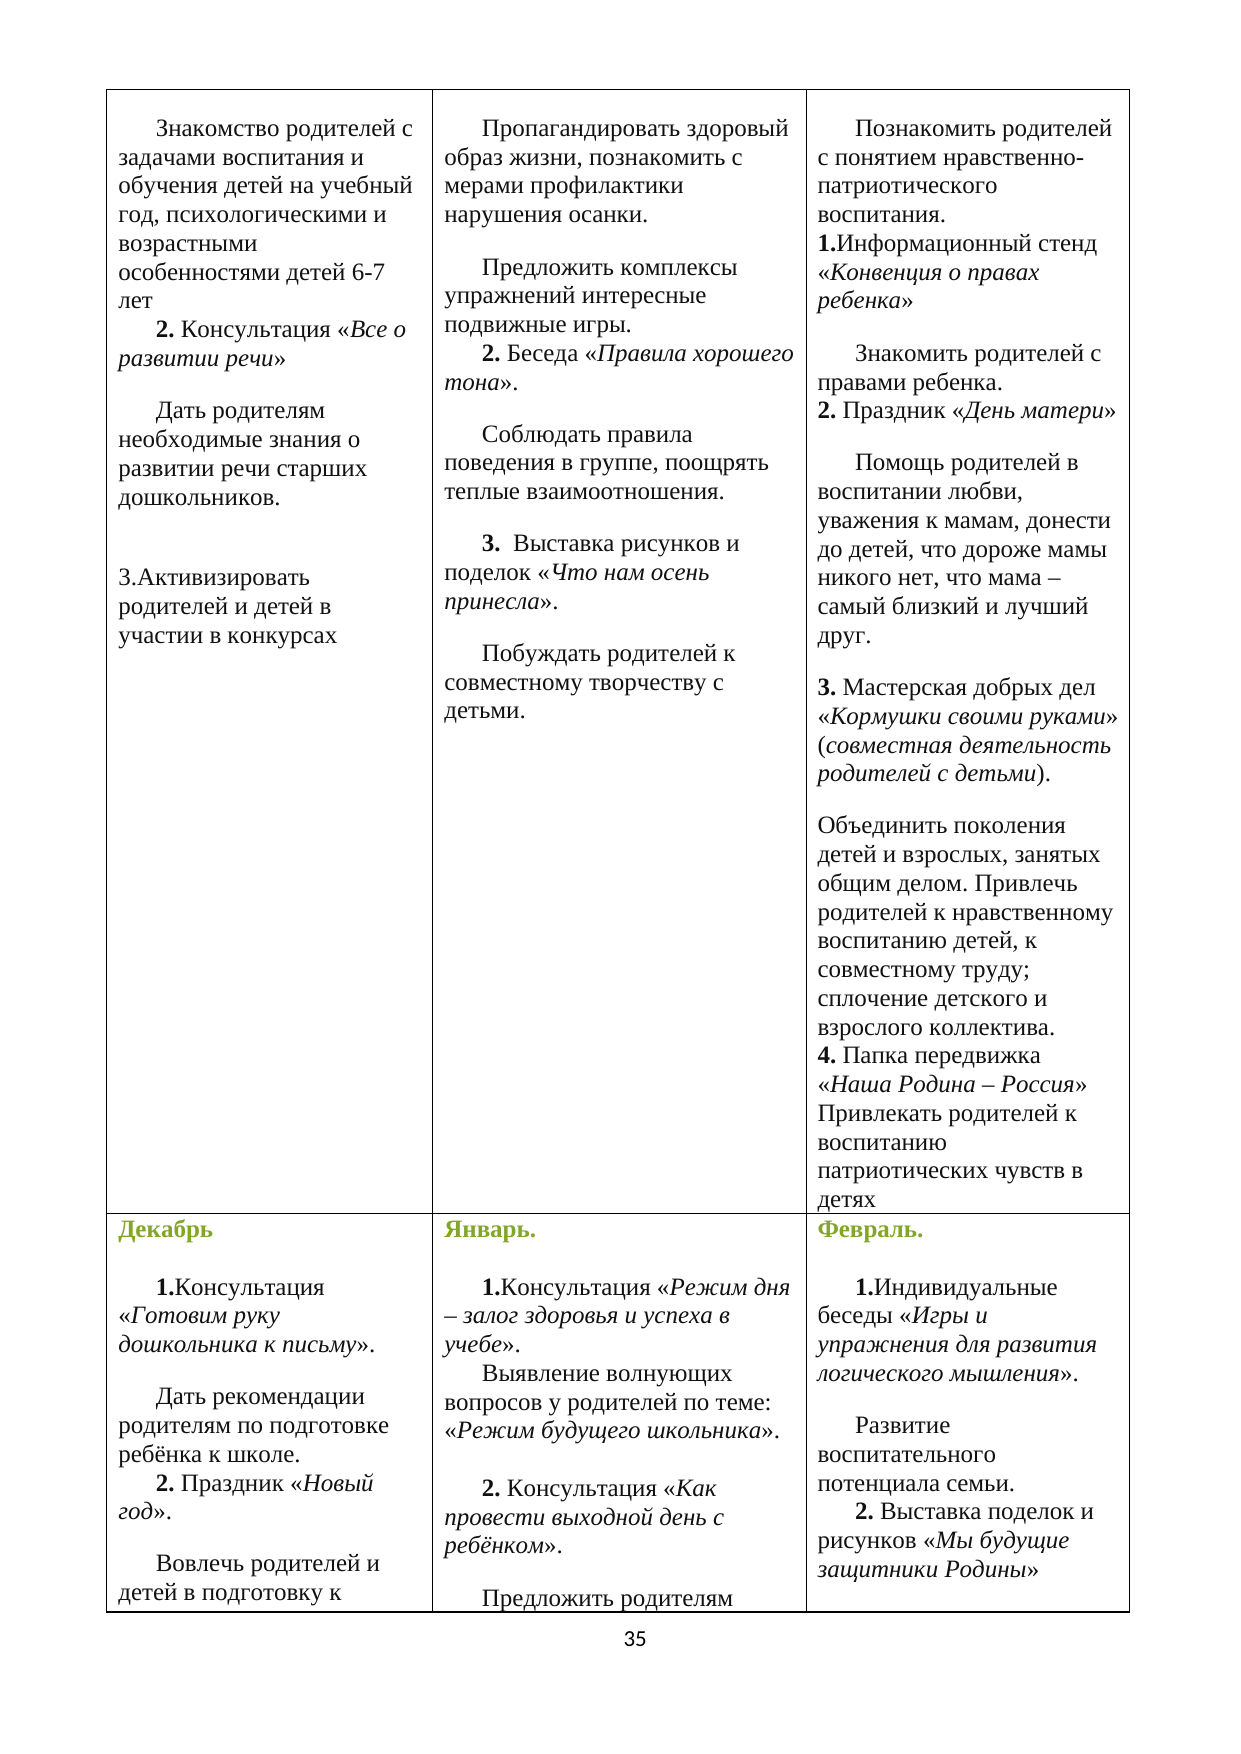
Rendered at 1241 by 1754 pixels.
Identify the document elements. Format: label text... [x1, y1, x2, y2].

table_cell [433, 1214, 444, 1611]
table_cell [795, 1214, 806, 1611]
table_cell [107, 1214, 432, 1611]
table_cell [807, 1214, 1129, 1611]
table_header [807, 90, 1129, 1213]
